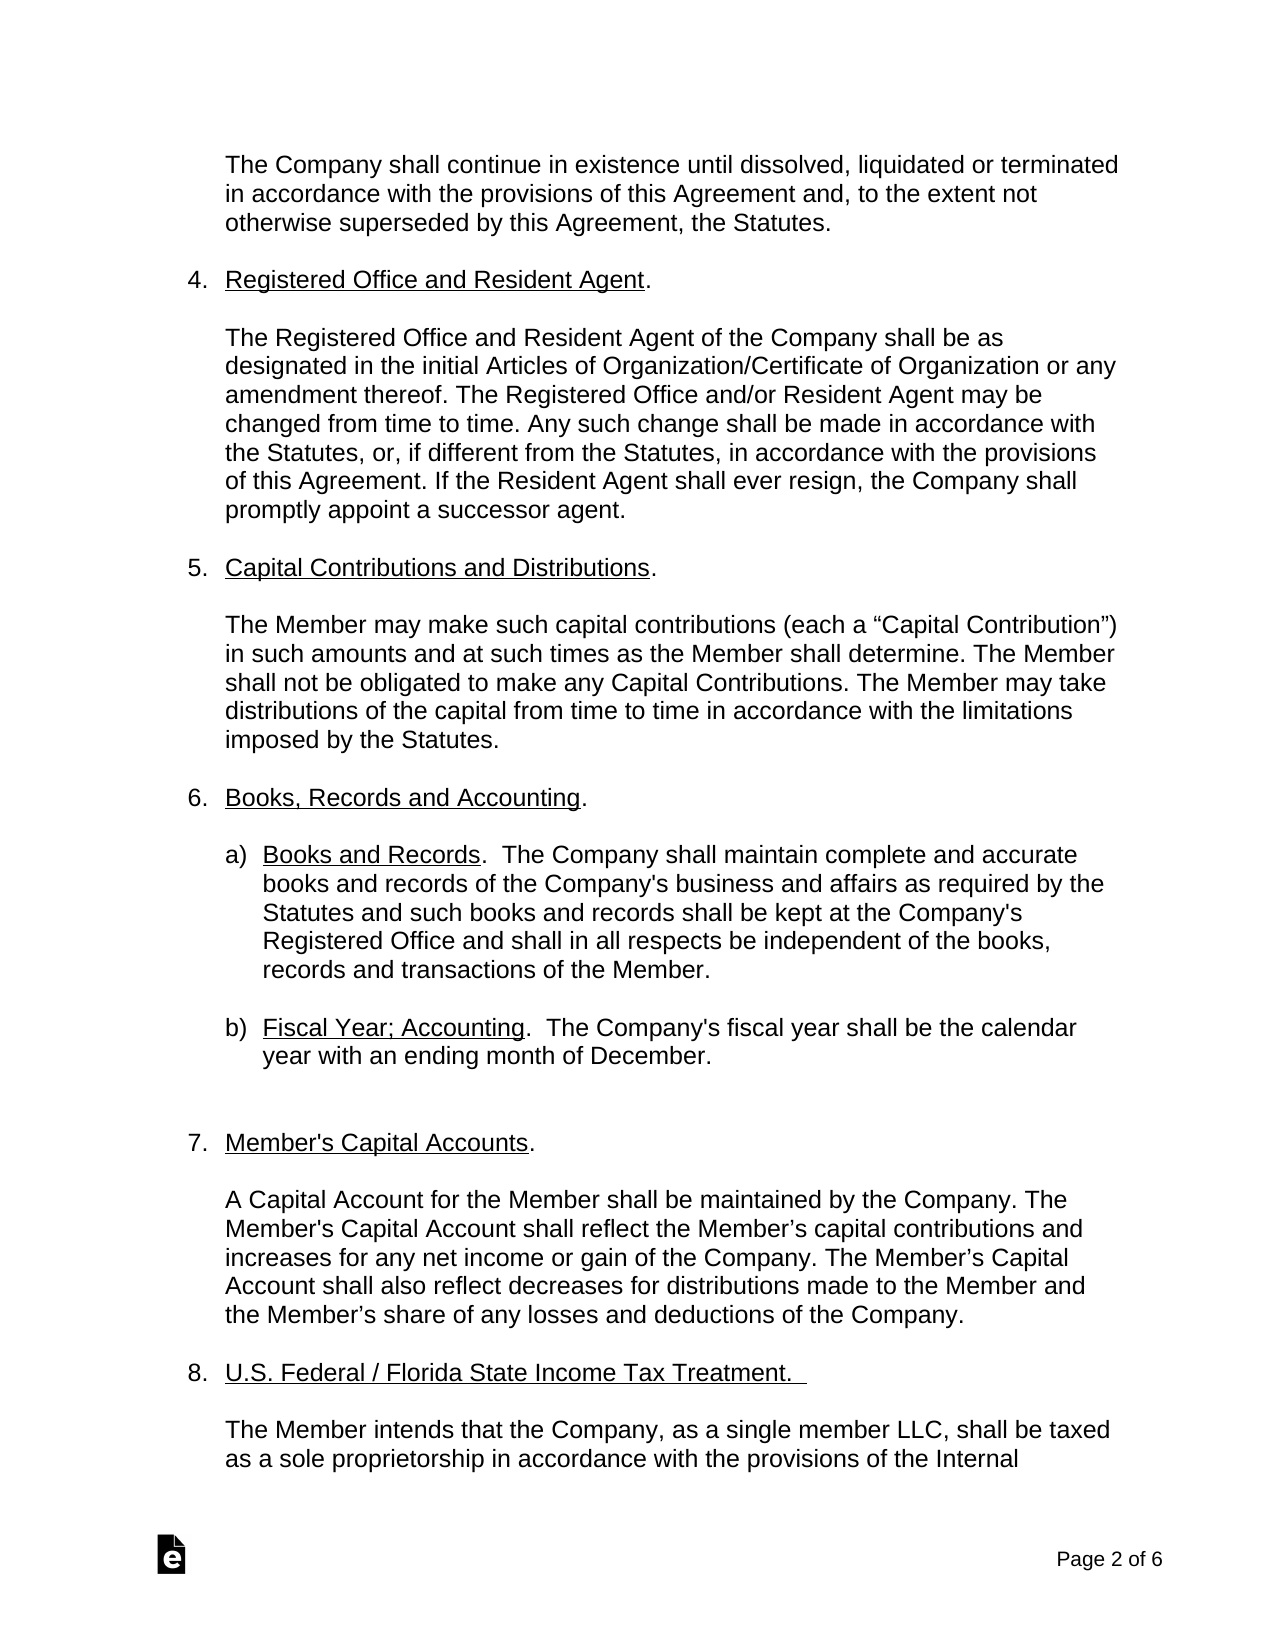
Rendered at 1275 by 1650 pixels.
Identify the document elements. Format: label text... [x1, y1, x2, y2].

list U.S. Federal / Florida State Income Tax Treatment. [187, 1357, 1125, 1386]
list Fiscal Year; Accounting. The Company's fiscal year shall be the calendar year with an ending month of December. [225, 1012, 1125, 1070]
picture [150, 1533, 192, 1575]
list Books and Records. The Company shall maintain complete and accurate books and records of the Company's business and affairs as required by the Statutes and such books and records shall be kept at the Company's Registered Office and shall in all respects be independent of the books, records and transactions of the Member. [225, 840, 1125, 984]
list Registered Office and Resident Agent. The Registered Office and Resident Agent of the Company shall be as designated in the initial Articles of Organization/Certificate of Organization or any amendment thereof. The Registered Office and/or Resident Agent may be changed from time to time. Any such change shall be made in accordance with the Statutes, or, if different from the Statutes, in accordance with the provisions of this Agreement. If the Resident Agent shall ever resign, the Company shall promptly appoint a successor agent. [187, 265, 1125, 524]
list Member's Capital Accounts. A Capital Account for the Member shall be maintained by the Company. The Member's Capital Account shall reflect the Member’s capital contributions and increases for any net income or gain of the Company. The Member’s Capital Account shall also reflect decreases for distributions made to the Member and the Member’s share of any losses and deductions of the Company. [187, 1127, 1125, 1329]
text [225, 1415, 1125, 1472]
list Books, Records and Accounting. [187, 782, 1125, 811]
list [187, 150, 1125, 236]
list Capital Contributions and Distributions. The Member may make such capital contributions (each a “Capital Contribution”) in such amounts and at such times as the Member shall determine. The Member shall not be obligated to make any Capital Contributions. The Member may take distributions of the capital from time to time in accordance with the limitations imposed by the Statutes. [187, 552, 1125, 754]
